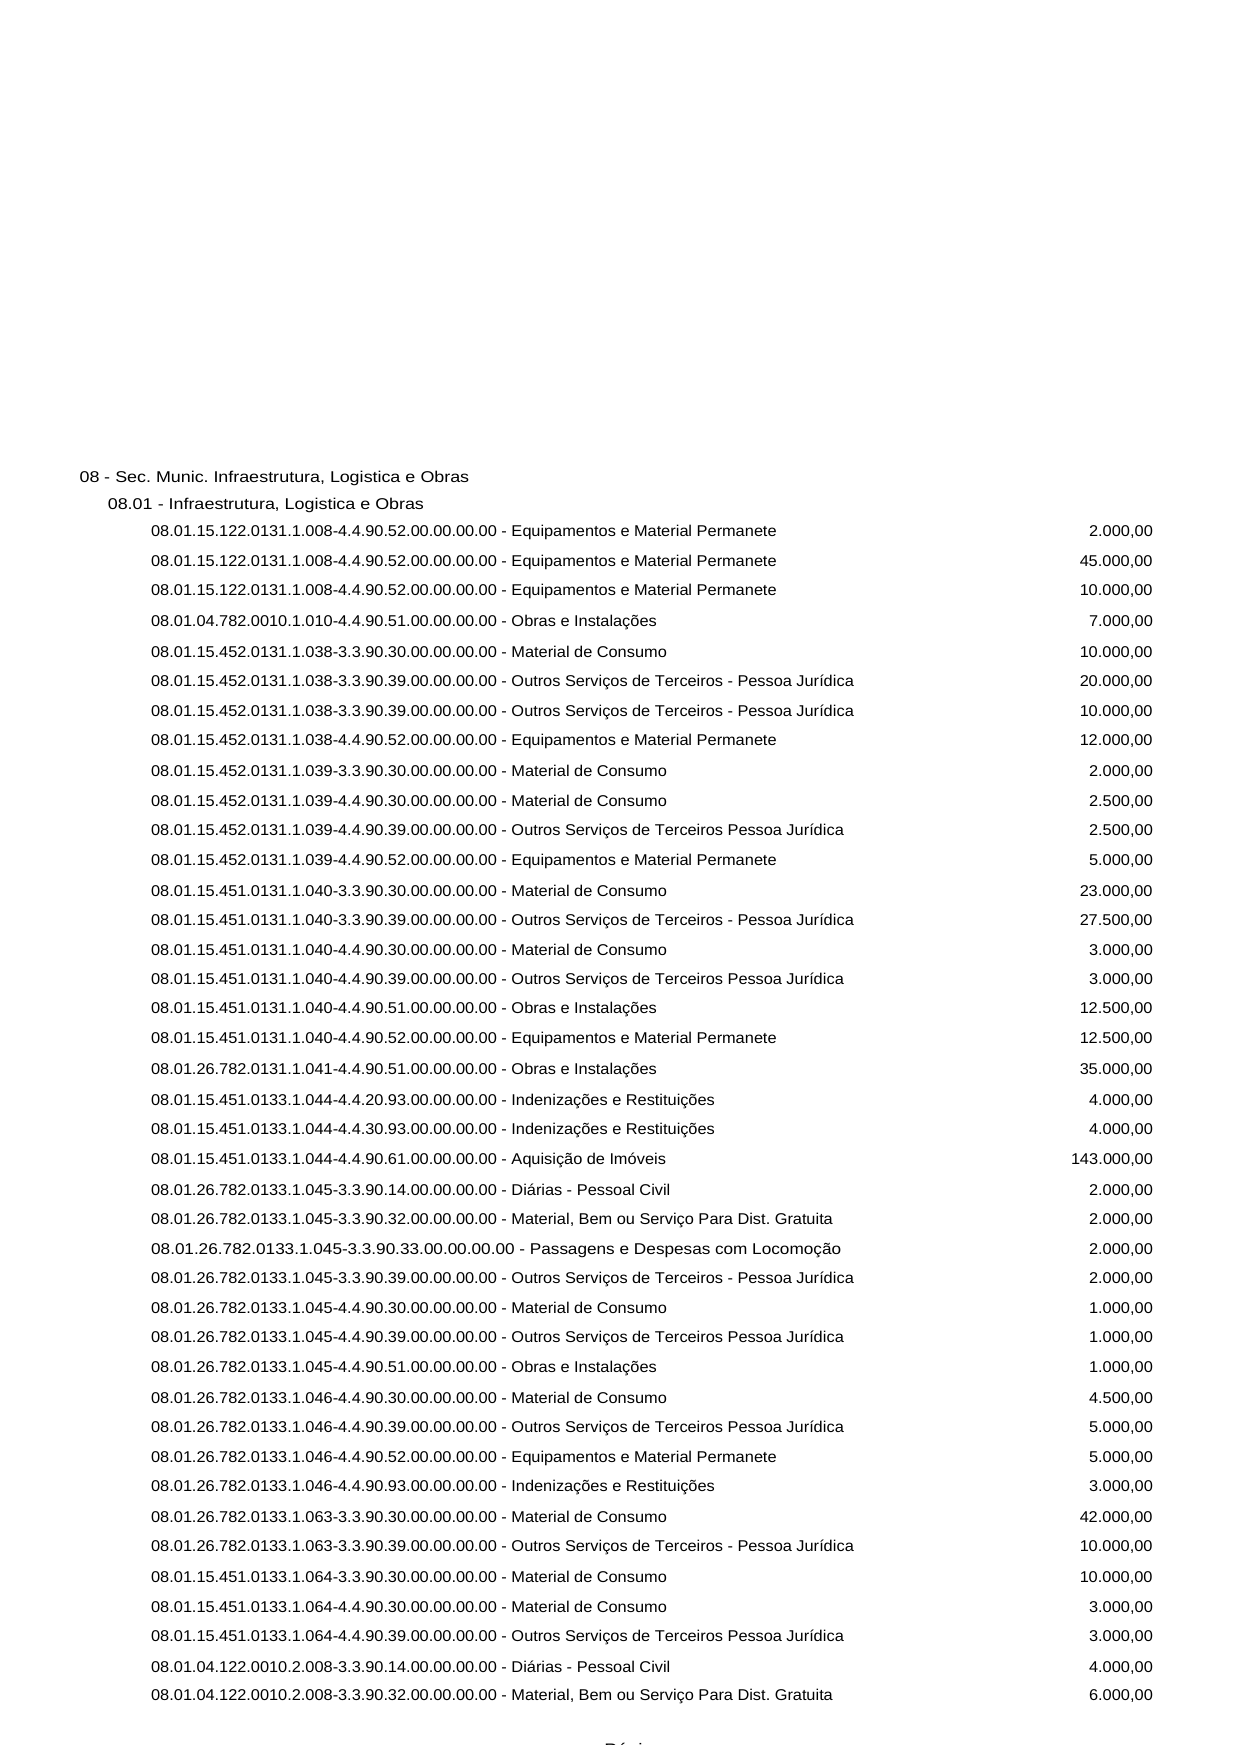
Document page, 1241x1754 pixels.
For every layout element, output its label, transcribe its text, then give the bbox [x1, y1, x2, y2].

table_cell 08.01.15.451.0133.1.064-4.4.90.30.00.00.00.00 - Material de Consumo [146, 1593, 971, 1623]
table_cell 08.01.15.451.0131.1.040-4.4.90.39.00.00.00.00 - Outros Serviços de Terceiros Pessoa Jurídica [146, 965, 971, 995]
table_cell 08.01.04.782.0010.1.010-4.4.90.51.00.00.00.00 - Obras e Instalações [146, 606, 971, 637]
table_cell 3.000,00 [971, 1593, 1157, 1623]
table_cell 08.01.26.782.0133.1.046-4.4.90.93.00.00.00.00 - Indenizações e Restituições [146, 1472, 971, 1502]
table_cell 1.000,00 [971, 1294, 1157, 1323]
table_cell 08.01.26.782.0133.1.045-3.3.90.32.00.00.00.00 - Material, Bem ou Serviço Para Dist. Gratuita [146, 1206, 971, 1235]
table_cell 42.000,00 [971, 1503, 1157, 1533]
table_cell 10.000,00 [971, 1533, 1157, 1563]
table_cell 23.000,00 [971, 876, 1157, 906]
table_cell 08.01.26.782.0133.1.045-4.4.90.51.00.00.00.00 - Obras e Instalações [146, 1353, 971, 1383]
table_cell 10.000,00 [971, 1563, 1157, 1593]
table_header 08.01.15.122.0131.1.008-4.4.90.52.00.00.00.00 - Equipamentos e Material Permanete [146, 524, 971, 547]
table_cell 12.000,00 [971, 727, 1157, 757]
table_cell 20.000,00 [971, 668, 1157, 697]
table_cell 08.01.26.782.0133.1.046-4.4.90.52.00.00.00.00 - Equipamentos e Material Permanete [146, 1443, 971, 1472]
table_cell 27.500,00 [971, 906, 1157, 936]
table_cell 6.000,00 [971, 1683, 1157, 1706]
table_cell 4.500,00 [971, 1383, 1157, 1413]
table_cell 08.01.15.452.0131.1.038-4.4.90.52.00.00.00.00 - Equipamentos e Material Permanete [146, 727, 971, 757]
table_cell 10.000,00 [971, 638, 1157, 668]
table_cell 08.01.26.782.0131.1.041-4.4.90.51.00.00.00.00 - Obras e Instalações [146, 1055, 971, 1085]
table_cell 4.000,00 [971, 1653, 1157, 1683]
table_cell 3.000,00 [971, 1623, 1157, 1653]
table_cell 5.000,00 [971, 846, 1157, 876]
table_cell 2.000,00 [971, 1265, 1157, 1294]
table_cell 08.01.15.451.0133.1.064-3.3.90.30.00.00.00.00 - Material de Consumo [146, 1563, 971, 1593]
table_cell 45.000,00 [971, 547, 1157, 576]
table_cell 08.01.15.451.0131.1.040-3.3.90.39.00.00.00.00 - Outros Serviços de Terceiros - Pessoa Jurídica [146, 906, 971, 936]
table_cell 08.01.15.122.0131.1.008-4.4.90.52.00.00.00.00 - Equipamentos e Material Permanete [146, 547, 971, 576]
table_cell 7.000,00 [971, 606, 1157, 637]
table_cell 08.01.04.122.0010.2.008-3.3.90.14.00.00.00.00 - Diárias - Pessoal Civil [146, 1653, 971, 1683]
table_cell 10.000,00 [971, 576, 1157, 606]
table_cell 143.000,00 [971, 1145, 1157, 1175]
table_cell 08.01.15.452.0131.1.039-4.4.90.39.00.00.00.00 - Outros Serviços de Terceiros Pessoa Jurídica [146, 816, 971, 846]
table_cell 08.01.26.782.0133.1.045-3.3.90.14.00.00.00.00 - Diárias - Pessoal Civil [146, 1175, 971, 1206]
table_cell 2.000,00 [971, 1175, 1157, 1206]
table_cell 08.01.26.782.0133.1.045-3.3.90.33.00.00.00.00 - Passagens e Despesas com Locomoção [146, 1235, 971, 1264]
table_cell 2.000,00 [971, 1206, 1157, 1235]
table_cell 35.000,00 [971, 1055, 1157, 1085]
table_cell 08.01.15.452.0131.1.038-3.3.90.30.00.00.00.00 - Material de Consumo [146, 638, 971, 668]
table_cell 08.01.26.782.0133.1.063-3.3.90.39.00.00.00.00 - Outros Serviços de Terceiros - Pessoa Jurídica [146, 1533, 971, 1563]
table_cell 2.000,00 [971, 757, 1157, 787]
table_cell 4.000,00 [971, 1116, 1157, 1145]
table_cell 08.01.15.451.0133.1.064-4.4.90.39.00.00.00.00 - Outros Serviços de Terceiros Pessoa Jurídica [146, 1623, 971, 1653]
table_cell 08.01.15.452.0131.1.039-4.4.90.52.00.00.00.00 - Equipamentos e Material Permanete [146, 846, 971, 876]
table_cell 08.01.15.451.0131.1.040-4.4.90.51.00.00.00.00 - Obras e Instalações [146, 995, 971, 1024]
table_cell 08.01.04.122.0010.2.008-3.3.90.32.00.00.00.00 - Material, Bem ou Serviço Para Dist. Gratuita [146, 1683, 971, 1706]
table_cell 3.000,00 [971, 1472, 1157, 1502]
table_cell 08.01.15.451.0131.1.040-4.4.90.30.00.00.00.00 - Material de Consumo [146, 936, 971, 965]
table_header 2.000,00 [971, 524, 1157, 547]
table_cell 08.01.26.782.0133.1.046-4.4.90.30.00.00.00.00 - Material de Consumo [146, 1383, 971, 1413]
table_cell 08.01.15.452.0131.1.038-3.3.90.39.00.00.00.00 - Outros Serviços de Terceiros - Pessoa Jurídica [146, 668, 971, 697]
table_cell 2.500,00 [971, 816, 1157, 846]
table_cell 08.01.26.782.0133.1.045-3.3.90.39.00.00.00.00 - Outros Serviços de Terceiros - Pessoa Jurídica [146, 1265, 971, 1294]
table_cell 4.000,00 [971, 1085, 1157, 1116]
table_cell 08.01.15.451.0133.1.044-4.4.30.93.00.00.00.00 - Indenizações e Restituições [146, 1116, 971, 1145]
table_cell 5.000,00 [971, 1443, 1157, 1472]
text 08 - Sec. Munic. Infraestrutura, Logistica e Obras 08.01 - Infraestrutura, Logistica e Obras [79, 468, 504, 512]
table_cell 2.500,00 [971, 787, 1157, 816]
table_cell 5.000,00 [971, 1413, 1157, 1443]
table_cell 08.01.15.452.0131.1.039-3.3.90.30.00.00.00.00 - Material de Consumo [146, 757, 971, 787]
table_cell 08.01.26.782.0133.1.045-4.4.90.30.00.00.00.00 - Material de Consumo [146, 1294, 971, 1323]
table_cell 08.01.26.782.0133.1.045-4.4.90.39.00.00.00.00 - Outros Serviços de Terceiros Pessoa Jurídica [146, 1324, 971, 1353]
table_cell 12.500,00 [971, 1024, 1157, 1054]
table_cell 08.01.15.451.0133.1.044-4.4.20.93.00.00.00.00 - Indenizações e Restituições [146, 1085, 971, 1116]
table_cell 08.01.15.452.0131.1.039-4.4.90.30.00.00.00.00 - Material de Consumo [146, 787, 971, 816]
table_cell 3.000,00 [971, 965, 1157, 995]
table_cell 1.000,00 [971, 1324, 1157, 1353]
table_cell 08.01.15.451.0131.1.040-4.4.90.52.00.00.00.00 - Equipamentos e Material Permanete [146, 1024, 971, 1054]
table_cell 08.01.15.452.0131.1.038-3.3.90.39.00.00.00.00 - Outros Serviços de Terceiros - Pessoa Jurídica [146, 697, 971, 727]
table_cell 08.01.26.782.0133.1.063-3.3.90.30.00.00.00.00 - Material de Consumo [146, 1503, 971, 1533]
table_cell 08.01.15.451.0131.1.040-3.3.90.30.00.00.00.00 - Material de Consumo [146, 876, 971, 906]
table_cell 2.000,00 [971, 1235, 1157, 1264]
table_cell 08.01.15.122.0131.1.008-4.4.90.52.00.00.00.00 - Equipamentos e Material Permanete [146, 576, 971, 606]
table_cell 12.500,00 [971, 995, 1157, 1024]
table_cell 08.01.15.451.0133.1.044-4.4.90.61.00.00.00.00 - Aquisição de Imóveis [146, 1145, 971, 1175]
table_cell 1.000,00 [971, 1353, 1157, 1383]
table_cell 10.000,00 [971, 697, 1157, 727]
table_cell 3.000,00 [971, 936, 1157, 965]
table_cell 08.01.26.782.0133.1.046-4.4.90.39.00.00.00.00 - Outros Serviços de Terceiros Pessoa Jurídica [146, 1413, 971, 1443]
